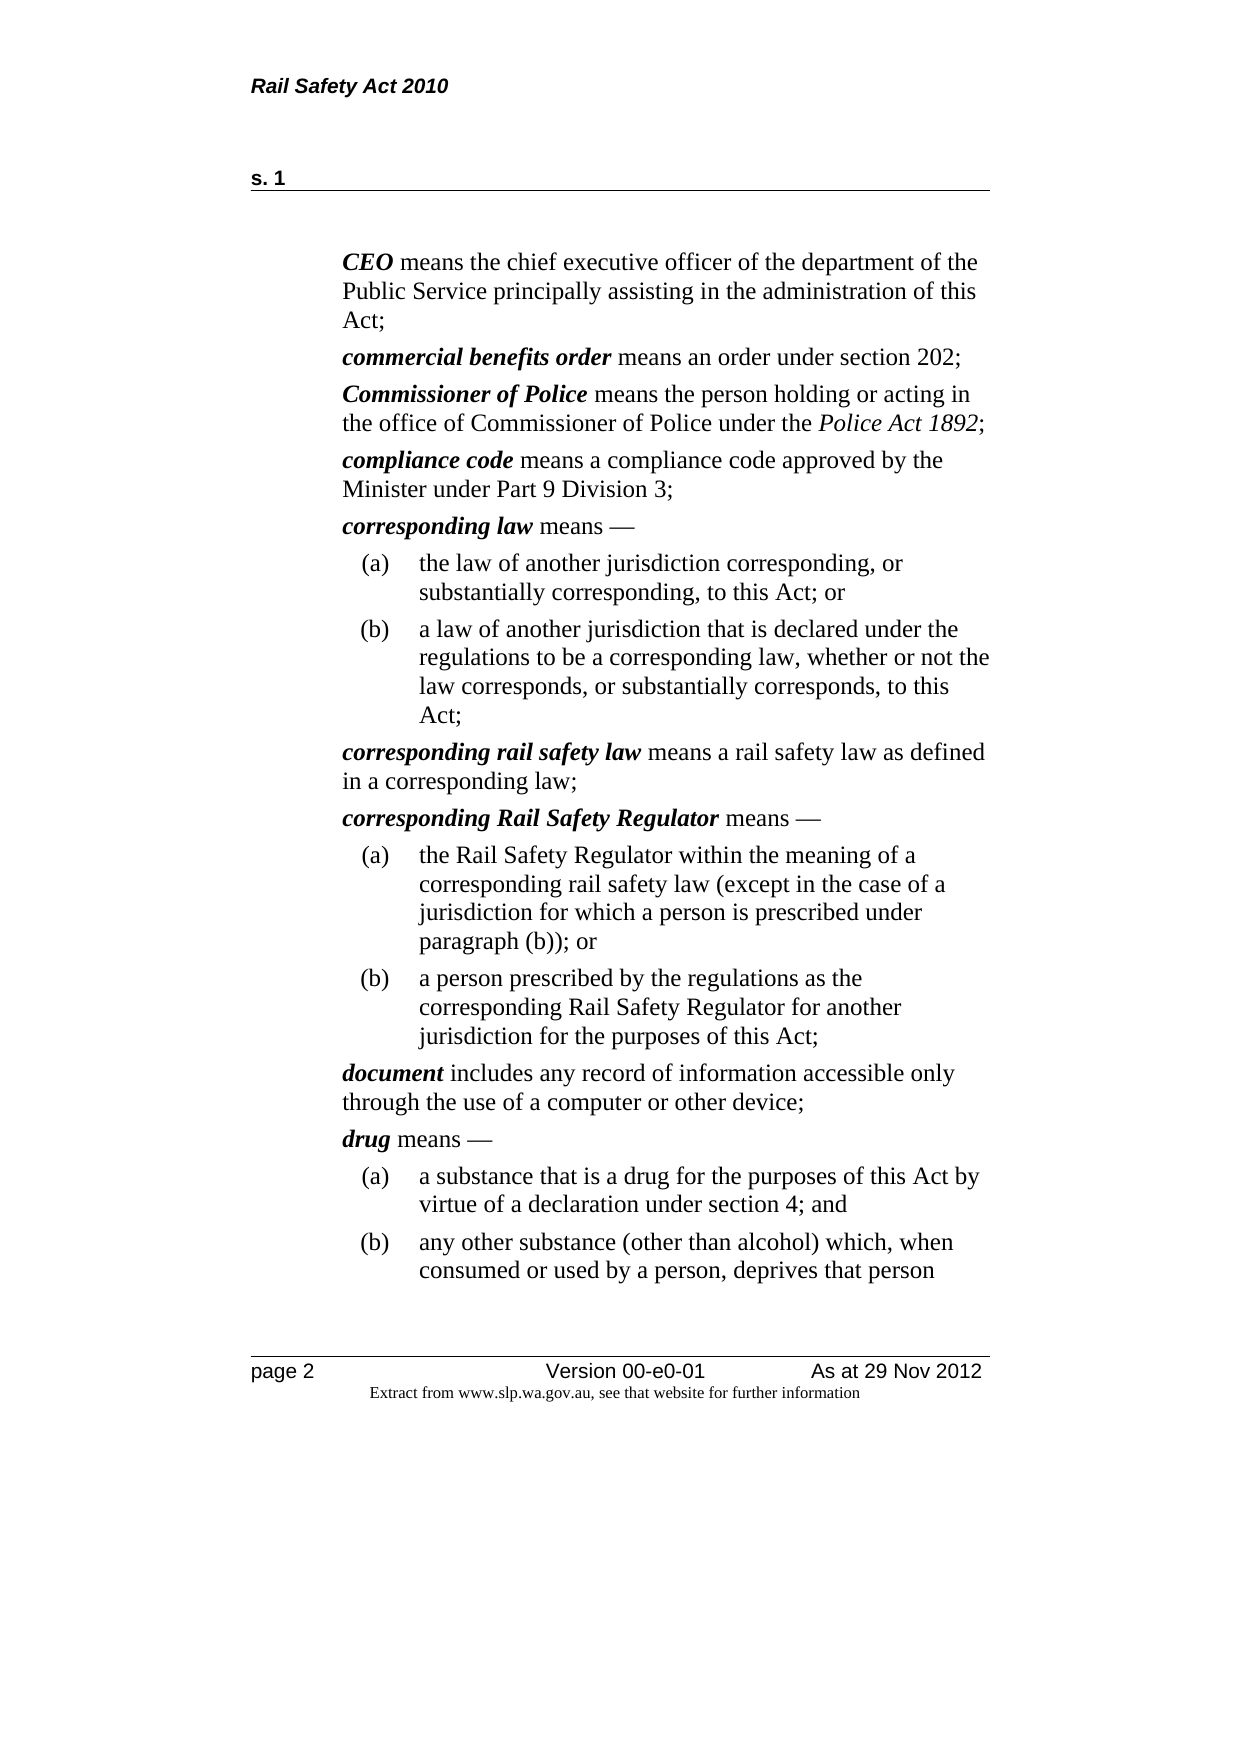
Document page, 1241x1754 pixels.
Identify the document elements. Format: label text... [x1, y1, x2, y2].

text commercial benefits order means an order under section 202; [251, 342, 990, 371]
text (a) the Rail Safety Regulator within the meaning of a corresponding rail safety law (except in the case of a jurisdiction for which a person is prescribed under paragraph (b)); or [251, 840, 990, 955]
text (a) a substance that is a drug for the purposes of this Act by virtue of a declaration under section 4; and [251, 1161, 990, 1218]
text (a) the law of another jurisdiction corresponding, or substantially corresponding, to this Act; or [251, 548, 990, 605]
text corresponding law means — [251, 511, 990, 539]
text (b) a person prescribed by the regulations as the corresponding Rail Safety Regulator for another jurisdiction for the purposes of this Act; [251, 963, 990, 1049]
text document includes any record of information accessible only through the use of a computer or other device; [251, 1058, 990, 1115]
text CEO means the chief executive officer of the department of the Public Service principally assisting in the administration of this Act; [251, 247, 990, 334]
text Commissioner of Police means the person holding or acting in the office of Commissioner of Police under the Police Act 1892; [251, 379, 990, 437]
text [251, 1227, 990, 1284]
text corresponding rail safety law means a rail safety law as defined in a corresponding law; [251, 737, 990, 794]
text (b) a law of another jurisdiction that is declared under the regulations to be a corresponding law, whether or not the law corresponds, or substantially corresponds, to this Act; [251, 614, 990, 729]
text compliance code means a compliance code approved by the Minister under Part 9 Division 3; [251, 445, 990, 502]
text drug means — [251, 1124, 990, 1152]
text corresponding Rail Safety Regulator means — [251, 803, 990, 832]
